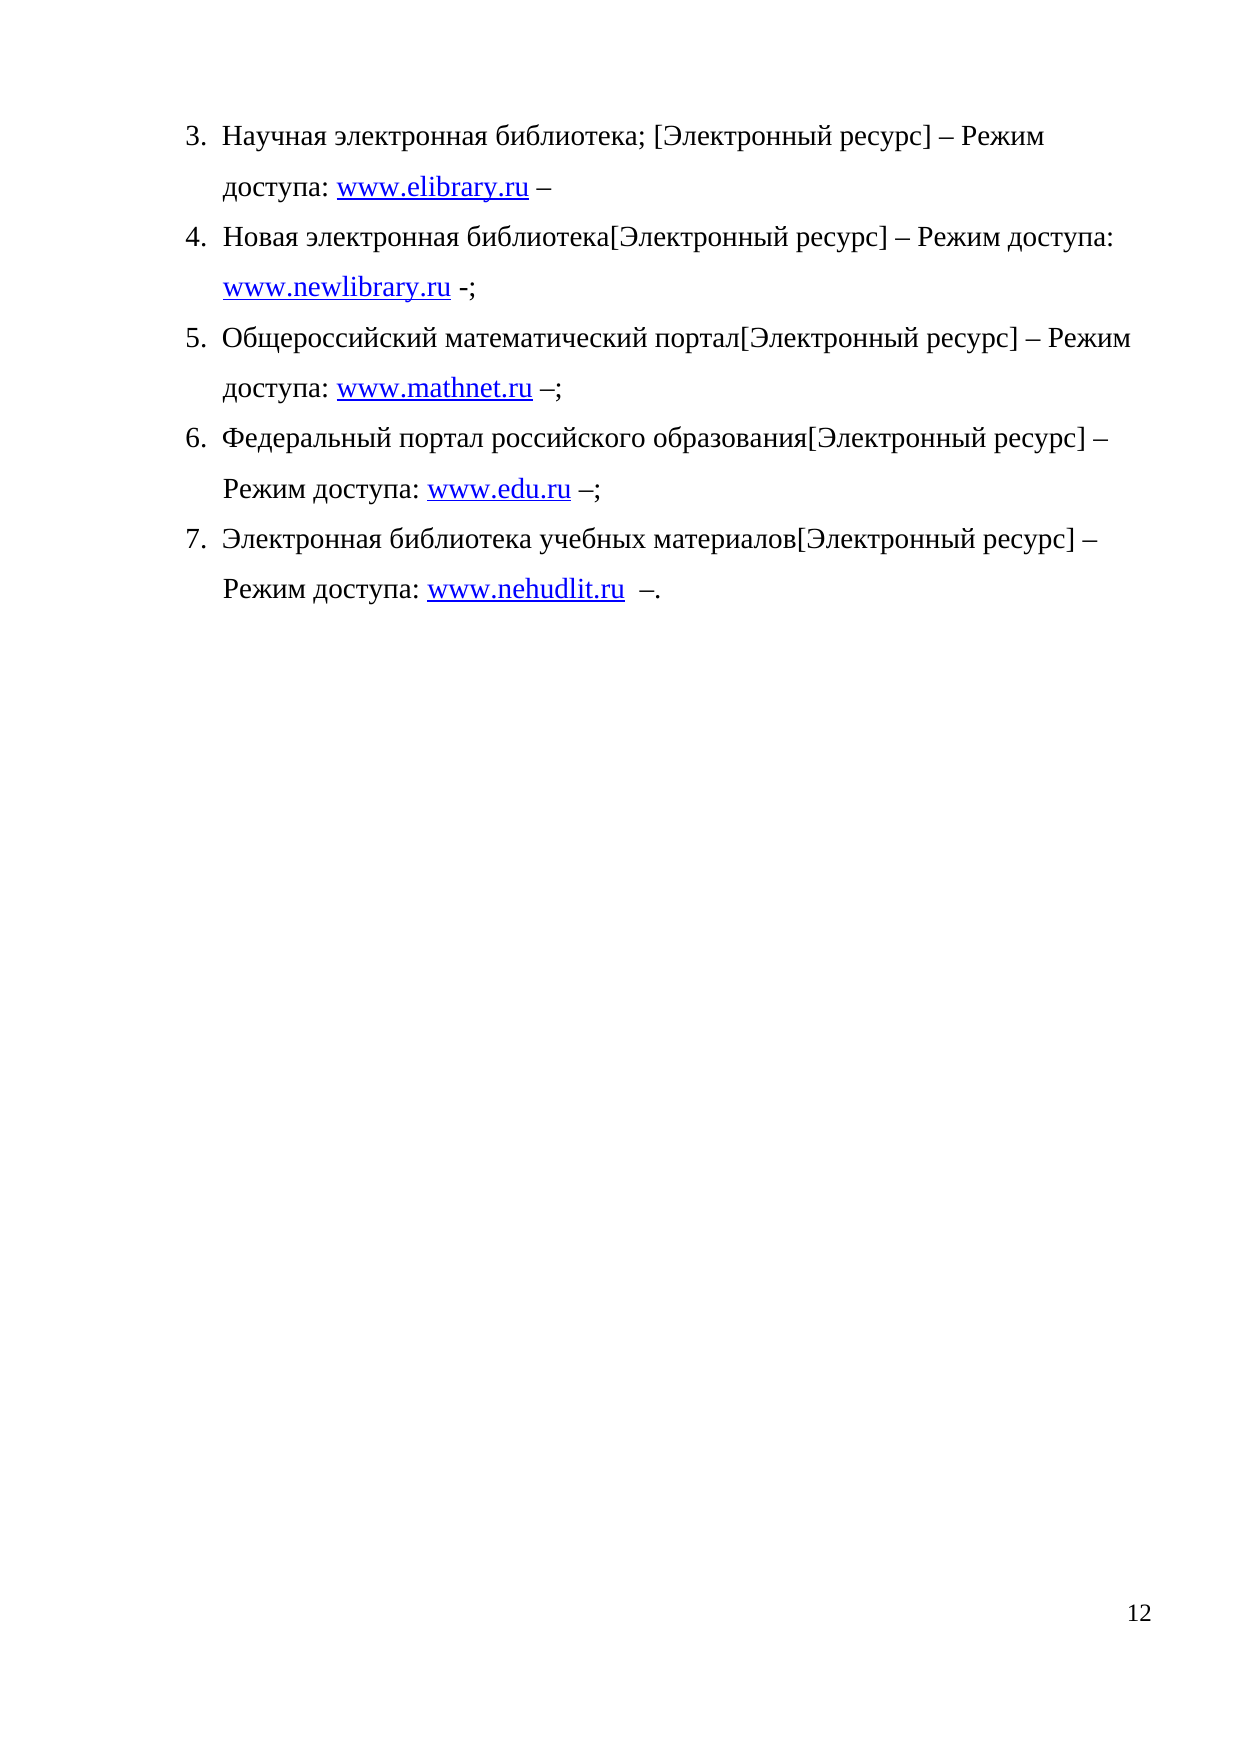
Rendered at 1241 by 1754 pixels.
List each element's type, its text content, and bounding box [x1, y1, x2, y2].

list Научная электронная библиотека; [Электронный ресурс] – Режим доступа: www.elibrary.ru – [185, 118, 1152, 202]
list Новая электронная библиотека[Электронный ресурс] – Режим доступа: www.newlibrary.ru -; [185, 219, 1152, 303]
list Электронная библиотека учебных материалов[Электронный ресурс] – Режим доступа: www.nehudlit.ru –. [185, 521, 1152, 605]
list Общероссийский математический портал[Электронный ресурс] – Режим доступа: www.mathnet.ru –; [185, 320, 1152, 404]
list Федеральный портал российского образования[Электронный ресурс] – Режим доступа: www.edu.ru –; [185, 420, 1152, 504]
